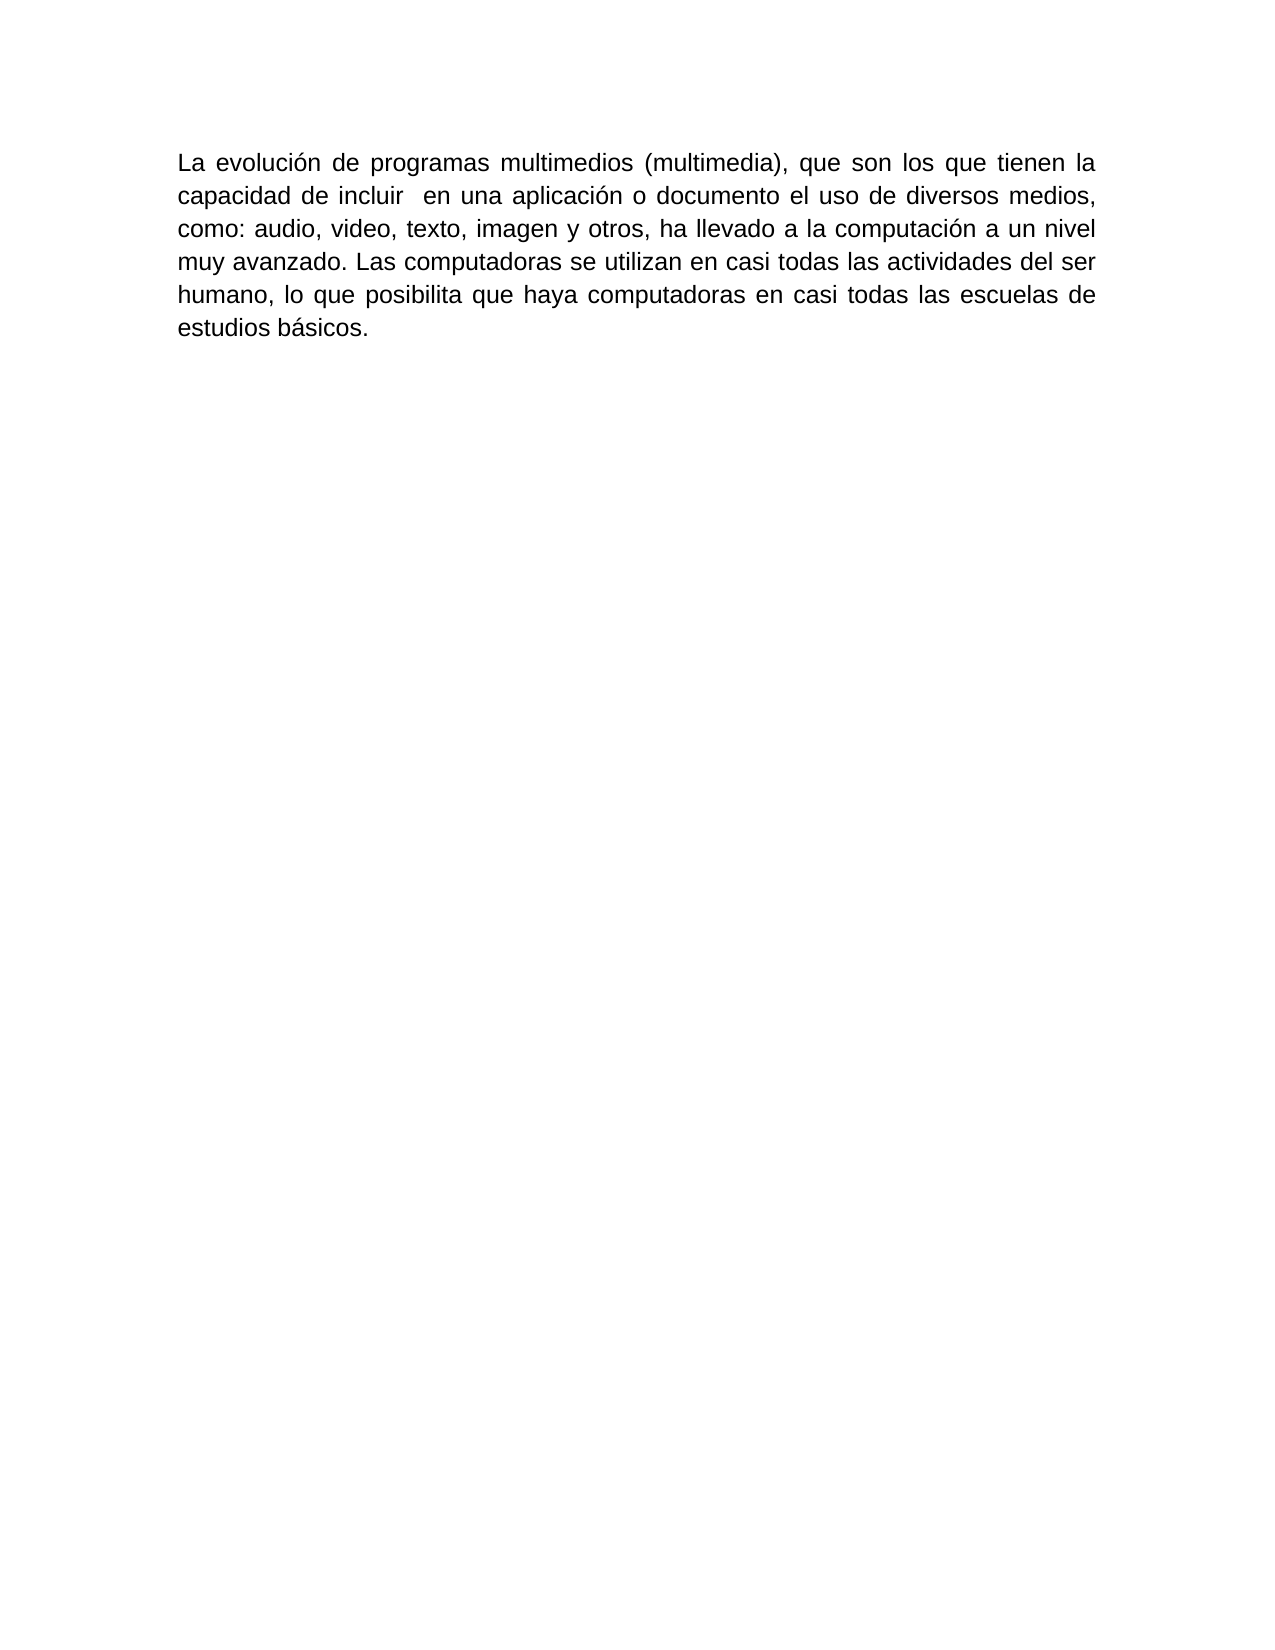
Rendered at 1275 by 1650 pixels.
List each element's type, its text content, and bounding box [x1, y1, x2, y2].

text La evolución de programas multimedios (multimedia), que son los que tienen la capacidad de incluir en una aplicación o documento el uso de diversos medios, como: audio, video, texto, imagen y otros, ha llevado a la computación a un nivel muy avanzado. Las computadoras se utilizan en casi todas las actividades del ser humano, lo que posibilita que haya computadoras en casi todas las escuelas de estudios básicos. [177, 148, 1098, 341]
